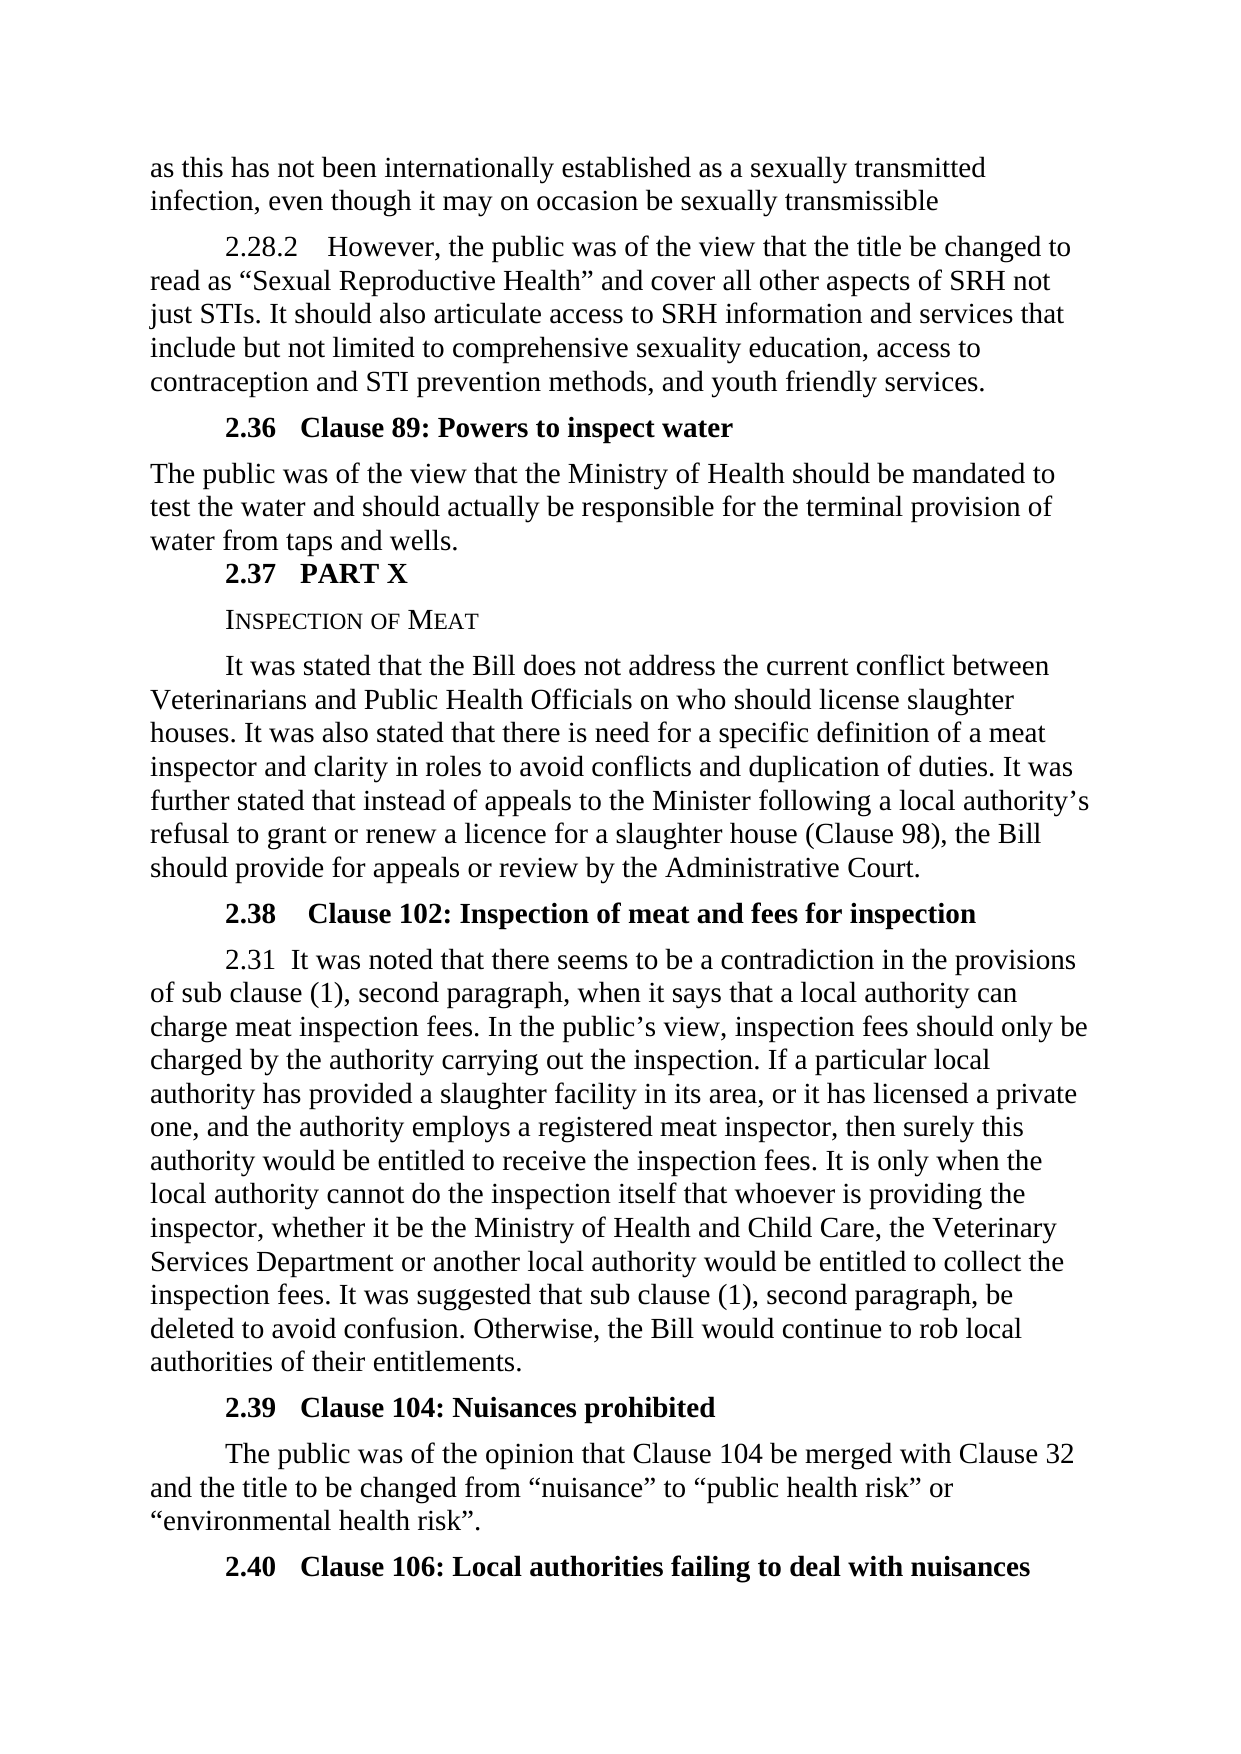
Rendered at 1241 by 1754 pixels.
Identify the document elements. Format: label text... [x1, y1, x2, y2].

text 2.39 Clause 104: Nuisances prohibited [150, 1390, 1090, 1424]
text 2.36 Clause 89: Powers to inspect water [150, 410, 1090, 443]
text 2.40 Clause 106: Local authorities failing to deal with nuisances [150, 1549, 1090, 1583]
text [150, 150, 1090, 217]
text 2.28.2 However, the public was of the view that the title be changed to read as “Sexual Reproductive Health” and cover all other aspects of SRH not just STIs. It should also articulate access to SRH information and services that include but not limited to comprehensive sexuality education, access to contraception and STI prevention methods, and youth friendly services. [150, 229, 1090, 397]
text Inspection of Meat [150, 602, 1090, 636]
text 2.37 PART X [150, 556, 1090, 590]
text 2.31 It was noted that there seems to be a contradiction in the provisions of sub clause (1), second paragraph, when it says that a local authority can charge meat inspection fees. In the public’s view, inspection fees should only be charged by the authority carrying out the inspection. If a particular local authority has provided a slaughter facility in its area, or it has licensed a private one, and the authority employs a registered meat inspector, then surely this authority would be entitled to receive the inspection fees. It is only when the local authority cannot do the inspection itself that whoever is providing the inspector, whether it be the Ministry of Health and Child Care, the Veterinary Services Department or another local authority would be entitled to collect the inspection fees. It was suggested that sub clause (1), second paragraph, be deleted to avoid confusion. Otherwise, the Bill would continue to rob local authorities of their entitlements. [150, 942, 1090, 1378]
text The public was of the view that the Ministry of Health should be mandated to test the water and should actually be responsible for the terminal provision of water from taps and wells. [150, 456, 1090, 556]
text 2.38 Clause 102: Inspection of meat and fees for inspection [150, 896, 1090, 929]
text It was stated that the Bill does not address the current conflict between Veterinarians and Public Health Officials on who should license slaughter houses. It was also stated that there is need for a specific definition of a meat inspector and clarity in roles to avoid conflicts and duplication of duties. It was further stated that instead of appeals to the Minister following a local authority’s refusal to grant or renew a licence for a slaughter house (Clause 98), the Bill should provide for appeals or review by the Administrative Court. [150, 648, 1090, 883]
text The public was of the opinion that Clause 104 be merged with Clause 32 and the title to be changed from “nuisance” to “public health risk” or “environmental health risk”. [150, 1436, 1090, 1537]
